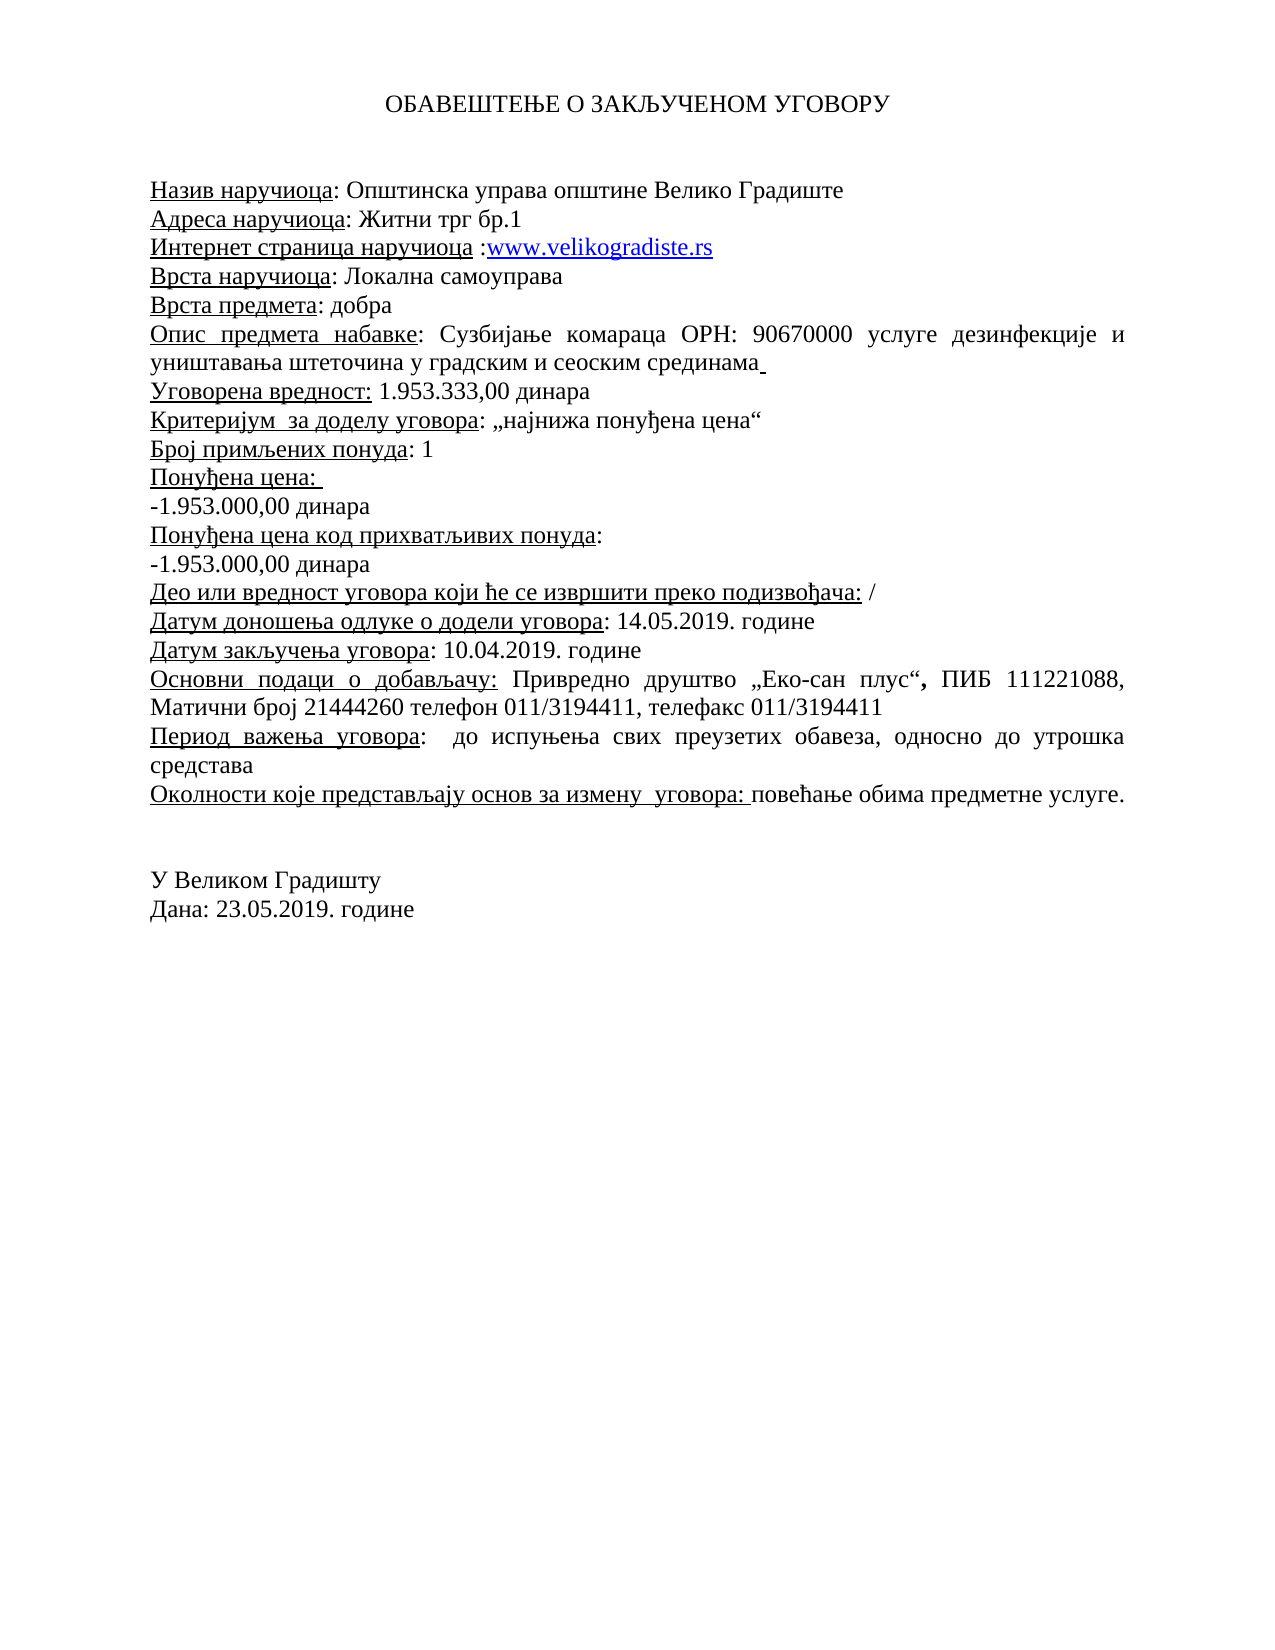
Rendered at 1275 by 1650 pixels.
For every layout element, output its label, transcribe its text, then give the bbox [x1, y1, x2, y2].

text Уговорена вредност: 1.953.333,00 динара [150, 376, 1125, 405]
text Основни подаци о добављачу: Привредно друштво „Еко-сан плус“, ПИБ 111221088, Матични број 21444260 телефон 011/3194411, телефакс 011/3194411 [150, 664, 1125, 721]
text Понуђена цена код прихватљивих понуда: [150, 520, 1125, 549]
text Дана: 23.05.2019. године [150, 894, 1125, 922]
text Број примљених понуда: 1 [150, 434, 1125, 462]
text Интернет страница наручиоца :www.velikogradiste.rs [150, 232, 1125, 261]
text ОБАВЕШТЕЊЕ О ЗАКЉУЧЕНОМ УГОВОРУ [150, 89, 1125, 117]
text Врста предмета: добра [150, 290, 1125, 319]
text Датум закључења уговора: 10.04.2019. године [150, 635, 1125, 664]
text Датум доношења одлуке о додели уговора: 14.05.2019. године [150, 606, 1125, 635]
text Део или вредност уговора који ће се извршити преко подизвођача: / [150, 577, 1125, 606]
text -1.953.000,00 динара [150, 491, 1125, 520]
text Околности које представљају основ за измену уговора: повећање обима предметне услуге. [150, 779, 1125, 807]
text У Великом Градишту [150, 865, 1125, 894]
text Назив наручиоца: Општинска управа општине Велико Градиште [150, 175, 1125, 204]
text Опис предмета набавке: Сузбијање комараца ОРН: 90670000 услуге дезинфекције и уништавања штеточина у градским и сеоским срединама [150, 319, 1125, 376]
text Адреса наручиоца: Житни трг бр.1 [150, 204, 1125, 232]
text Понуђена цена: [150, 462, 1125, 491]
text Врста наручиоца: Локална самоуправа [150, 261, 1125, 290]
text -1.953.000,00 динара [150, 549, 1125, 577]
text Период важења уговора: до испуњења свих преузетих обавеза, односно до утрошка средстава [150, 721, 1125, 779]
text Критеријум за доделу уговора: „најнижа понуђена цена“ [150, 405, 1125, 434]
